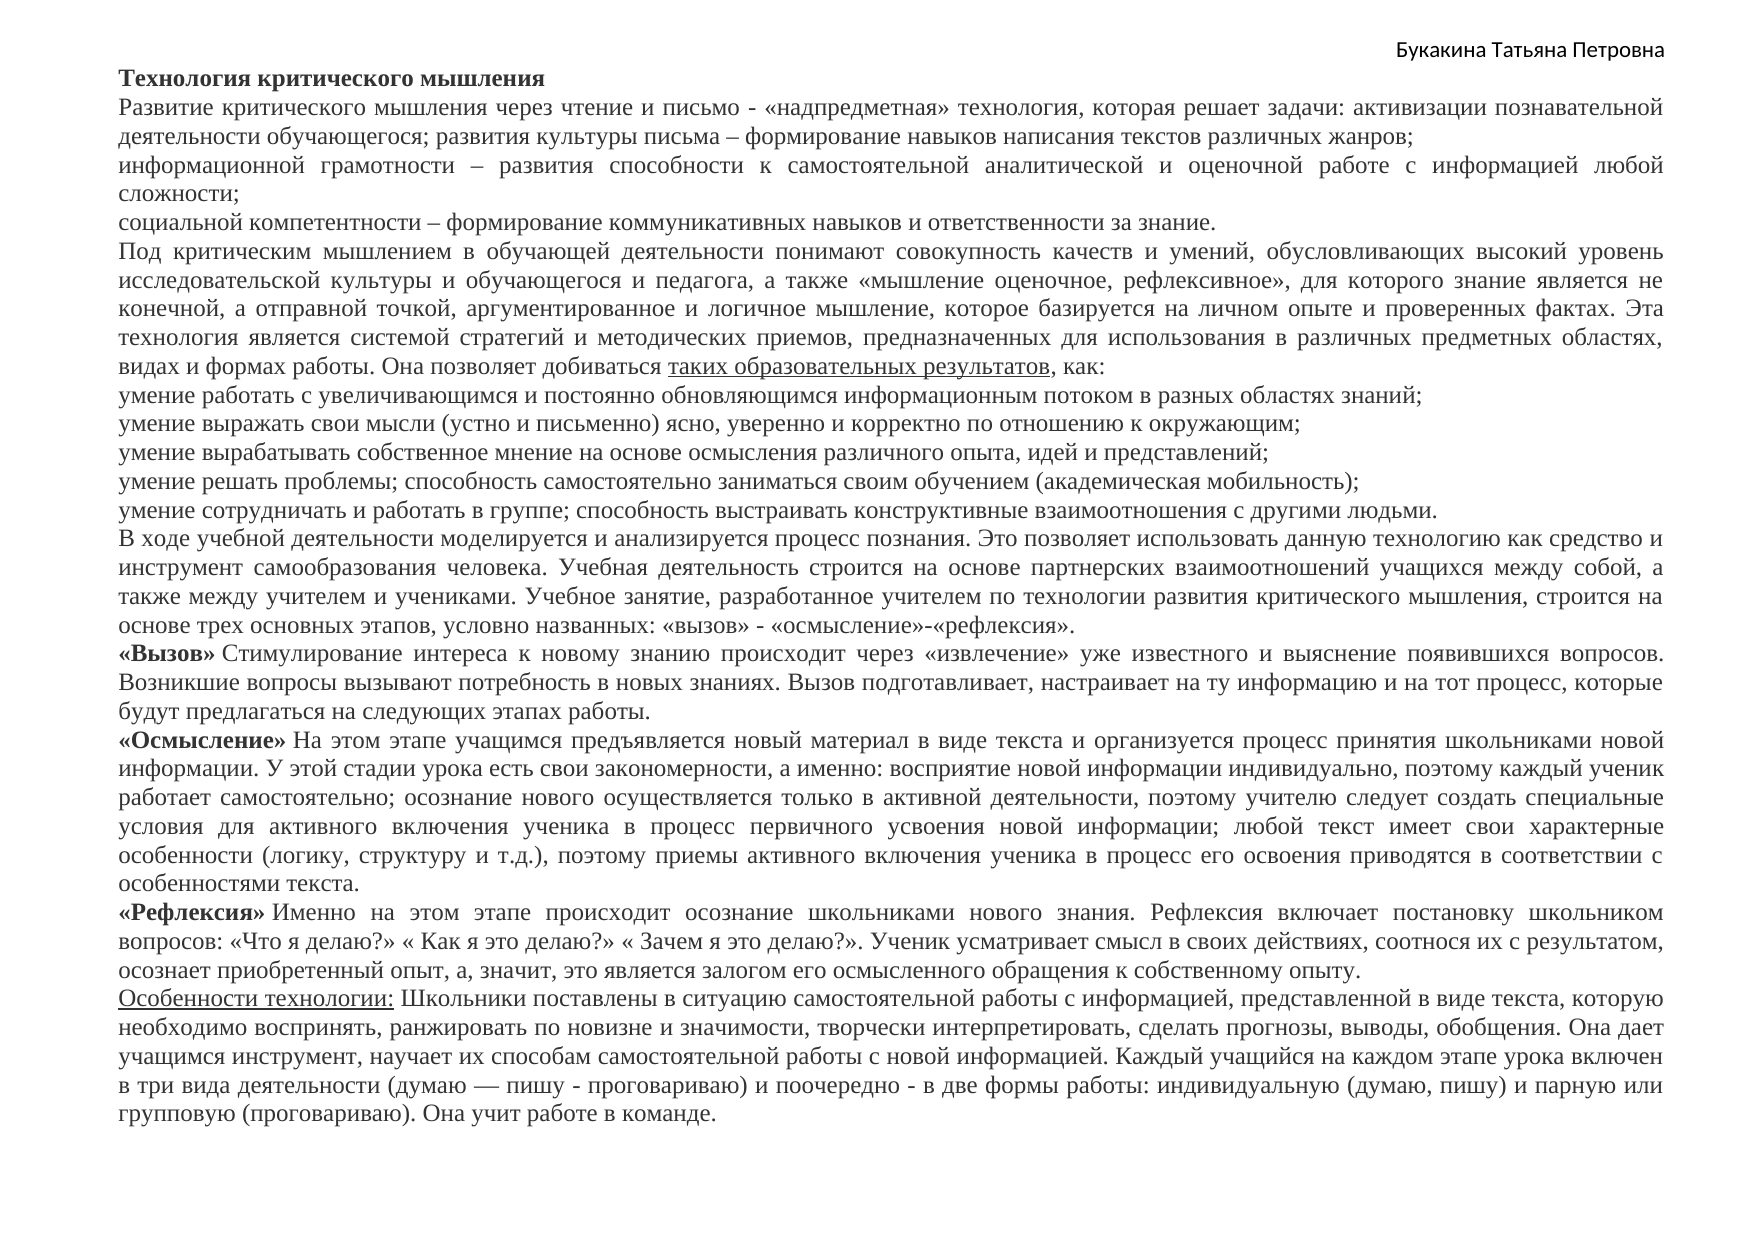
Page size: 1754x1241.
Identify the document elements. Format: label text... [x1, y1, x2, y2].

text умение сотрудничать и работать в группе; способность выстраивать конструктивные взаимоотношения с другими людьми. [118, 495, 1665, 523]
text умение вырабатывать собственное мнение на основе осмысления различного опыта, идей и представлений; [118, 437, 1665, 466]
text Технология критического мышления [118, 63, 1665, 92]
text «Вызов» Стимулирование интереса к новому знанию происходит через «извлечение» уже известного и выяснение появившихся вопросов. Возникшие вопросы вызывают потребность в новых знаниях. Вызов подготавливает, настраивает на ту информацию и на тот процесс, которые будут предлагаться на следующих этапах работы. [118, 638, 1665, 725]
text Особенности технологии: Школьники поставлены в ситуацию самостоятельной работы с информацией, представленной в виде текста, которую необходимо воспринять, ранжировать по новизне и значимости, творчески интерпретировать, сделать прогнозы, выводы, обобщения. Она дает учащимся инструмент, научает их способам самостоятельной работы с новой информацией. Каждый учащийся на каждом этапе урока включен в три вида деятельности (думаю — пишу - проговариваю) и поочередно - в две формы работы: индивидуальную (думаю, пишу) и парную или групповую (проговариваю). Она учит работе в команде. [118, 983, 1665, 1127]
text социальной компетентности – формирование коммуникативных навыков и ответственности за знание. [118, 207, 1665, 236]
text умение работать с увеличивающимся и постоянно обновляющимся информационным потоком в разных областях знаний; [118, 380, 1665, 408]
text Под критическим мышлением в обучающей деятельности понимают совокупность качеств и умений, обусловливающих высокий уровень исследовательской культуры и обучающегося и педагога, а также «мышление оценочное, рефлексивное», для которого знание является не конечной, а отправной точкой, аргументированное и логичное мышление, которое базируется на личном опыте и проверенных фактах. Эта технология является системой стратегий и методических приемов, предназначенных для использования в различных предметных областях, видах и формах работы. Она позволяет добиваться таких образовательных результатов, как: [118, 236, 1665, 380]
text Развитие критического мышления через чтение и письмо - «надпредметная» технология, которая решает задачи: активизации познавательной деятельности обучающегося; развития культуры письма – формирование навыков написания текстов различных жанров; [118, 92, 1665, 150]
text В ходе учебной деятельности моделируется и анализируется процесс познания. Это позволяет использовать данную технологию как средство и инструмент самообразования человека. Учебная деятельность строится на основе партнерских взаимоотношений учащихся между собой, а также между учителем и учениками. Учебное занятие, разработанное учителем по технологии развития критического мышления, строится на основе трех основных этапов, условно названных: «вызов» - «осмысление»-«рефлексия». [118, 523, 1665, 638]
text умение решать проблемы; способность самостоятельно заниматься своим обучением (академическая мобильность); [118, 466, 1665, 495]
text «Осмысление» На этом этапе учащимся предъявляется новый материал в виде текста и организуется процесс принятия школьниками новой информации. У этой стадии урока есть свои закономерности, а именно: восприятие новой информации индивидуально, поэтому каждый ученик работает самостоятельно; осознание нового осуществляется только в активной деятельности, поэтому учителю следует создать специальные условия для активного включения ученика в процесс первичного усвоения новой информации; любой текст имеет свои характерные особенности (логику, структуру и т.д.), поэтому приемы активного включения ученика в процесс его освоения приводятся в соответствии с особенностями текста. [118, 725, 1665, 897]
text умение выражать свои мысли (устно и письменно) ясно, уверенно и корректно по отношению к окружающим; [118, 408, 1665, 437]
text информационной грамотности – развития способности к самостоятельной аналитической и оценочной работе с информацией любой сложности; [118, 150, 1665, 207]
text «Рефлексия» Именно на этом этапе происходит осознание школьниками нового знания. Рефлексия включает постановку школьником вопросов: «Что я делаю?» « Как я это делаю?» « Зачем я это делаю?». Ученик усматривает смысл в своих действиях, соотнося их с результатом, осознает приобретенный опыт, а, значит, это является залогом его осмысленного обращения к собственному опыту. [118, 897, 1665, 983]
